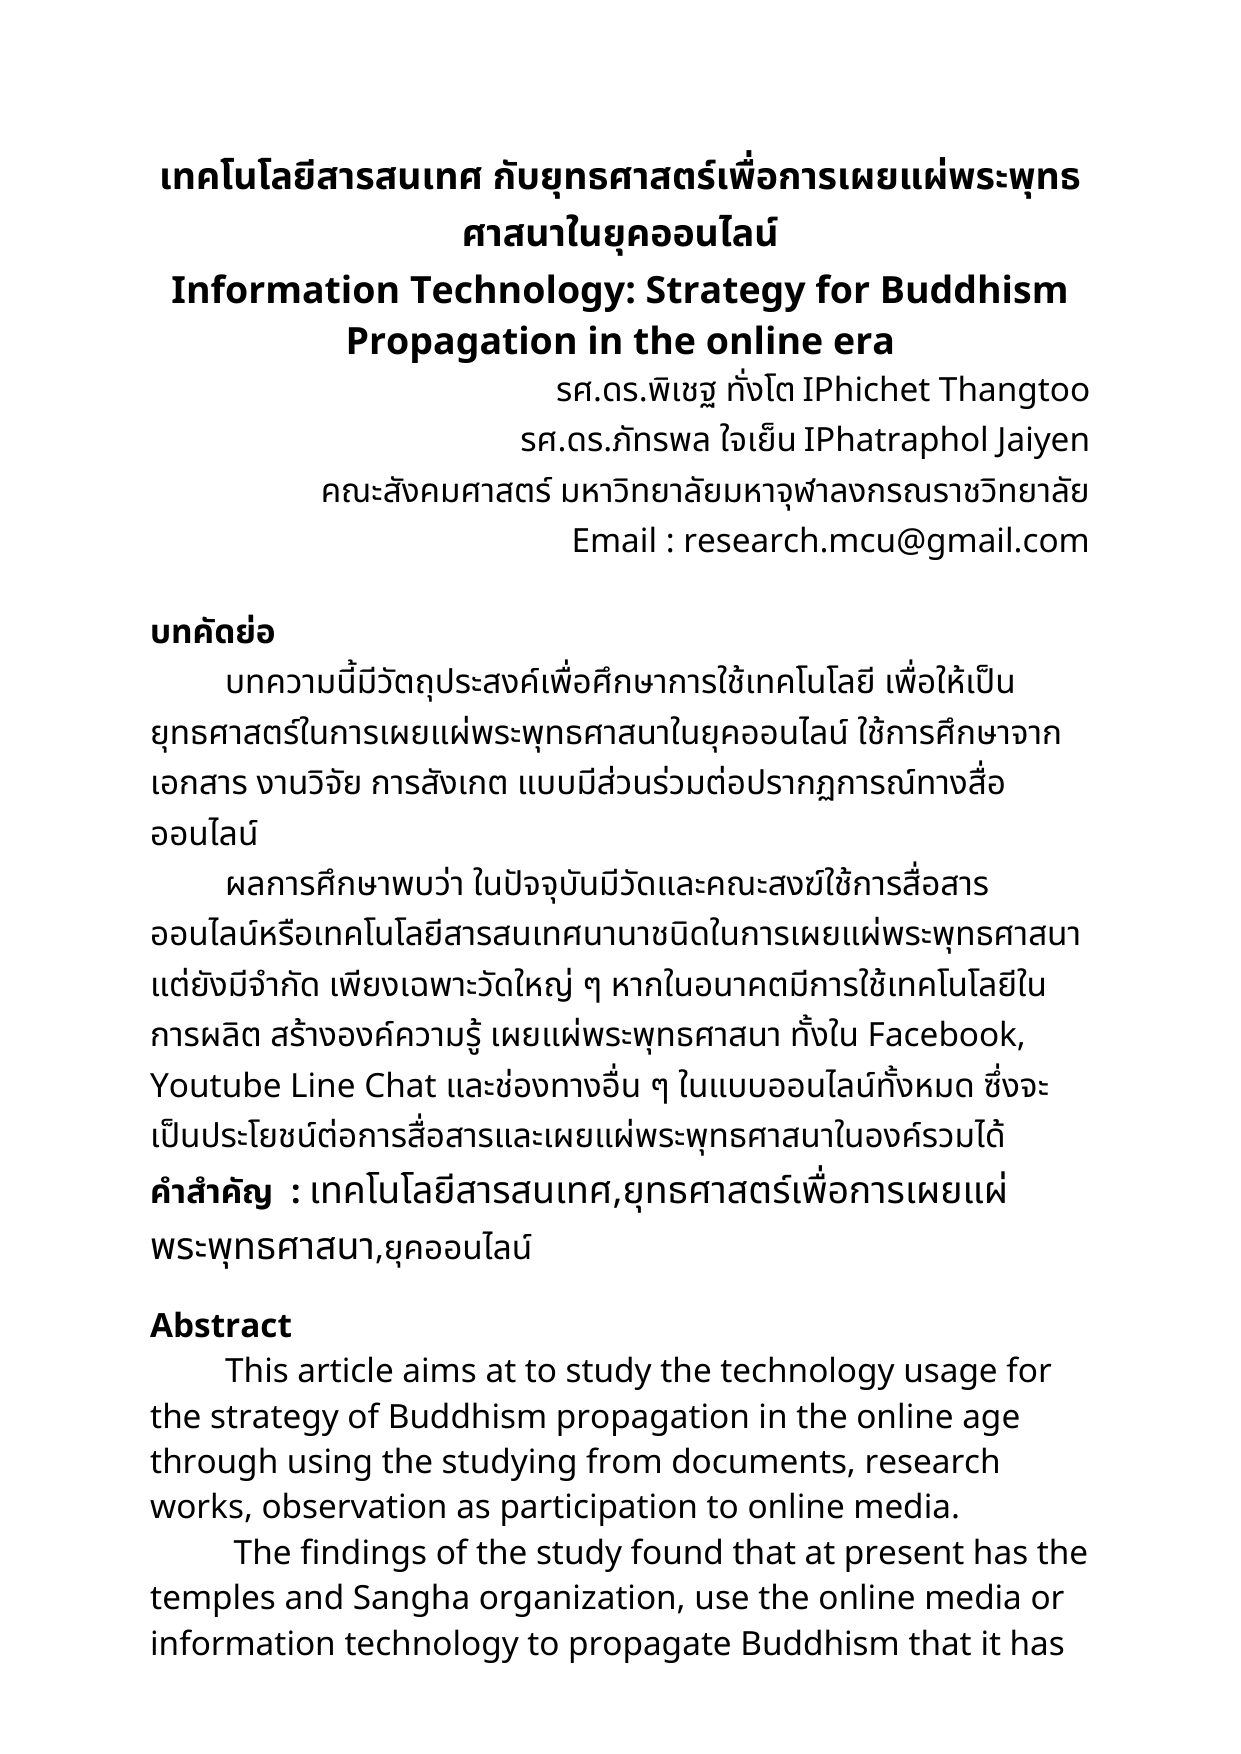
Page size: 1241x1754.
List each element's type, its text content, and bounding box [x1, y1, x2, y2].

text รศ.ดร.พิเชฐ ทั่งโตIPhichet Thangtoo [150, 365, 1090, 416]
text เทคโนโลยีสารสนเทศ กับยุทธศาสตร์เพื่อการเผยแผ่พระพุทธศาสนาในยุคออนไลน์ [150, 150, 1090, 263]
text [150, 1529, 1090, 1665]
text บทคัดย่อ [150, 608, 1090, 658]
text Email : research.mcu@gmail.com [150, 517, 1090, 562]
text ผลการศึกษาพบว่า ในปัจจุบันมีวัดและคณะสงฆ์ใช้การสื่อสารออนไลน์หรือเทคโนโลยีสารสนเทศนานาชนิดในการเผยแผ่พระพุทธศาสนา แต่ยังมีจำกัด เพียงเฉพาะวัดใหญ่ ๆ หากในอนาคตมีการใช้เทคโนโลยีในการผลิต สร้างองค์ความรู้ เผยแผ่พระพุทธศาสนา ทั้งใน Facebook, Youtube Line Chat และช่องทางอื่น ๆ ในแบบออนไลน์ทั้งหมด ซึ่งจะเป็นประโยชน์ต่อการสื่อสารและเผยแผ่พระพุทธศาสนาในองค์รวมได้ [150, 860, 1090, 1163]
text คณะสังคมศาสตร์ มหาวิทยาลัยมหาจุฬาลงกรณราชวิทยาลัย [150, 467, 1090, 517]
text รศ.ดร.ภัทรพล ใจเย็นIPhatraphol Jaiyen [150, 416, 1090, 467]
text คำสำคัญ : เทคโนโลยีสารสนเทศ,ยุทธศาสตร์เพื่อการเผยแผ่พระพุทธศาสนา,ยุคออนไลน์ [150, 1163, 1090, 1277]
text Abstract [150, 1302, 1090, 1347]
text This article aims at to study the technology usage for the strategy of Buddhism propagation in the online age through using the studying from documents, research works, observation as participation to online media. [150, 1347, 1090, 1529]
text บทความนี้มีวัตถุประสงค์เพื่อศึกษาการใช้เทคโนโลยี เพื่อให้เป็นยุทธศาสตร์ในการเผยแผ่พระพุทธศาสนาในยุคออนไลน์ ใช้การศึกษาจากเอกสาร งานวิจัย การสังเกต แบบมีส่วนร่วมต่อปรากฏการณ์ทางสื่อออนไลน์ [150, 658, 1090, 860]
text Information Technology: Strategy for Buddhism Propagation in the online era [150, 263, 1090, 365]
